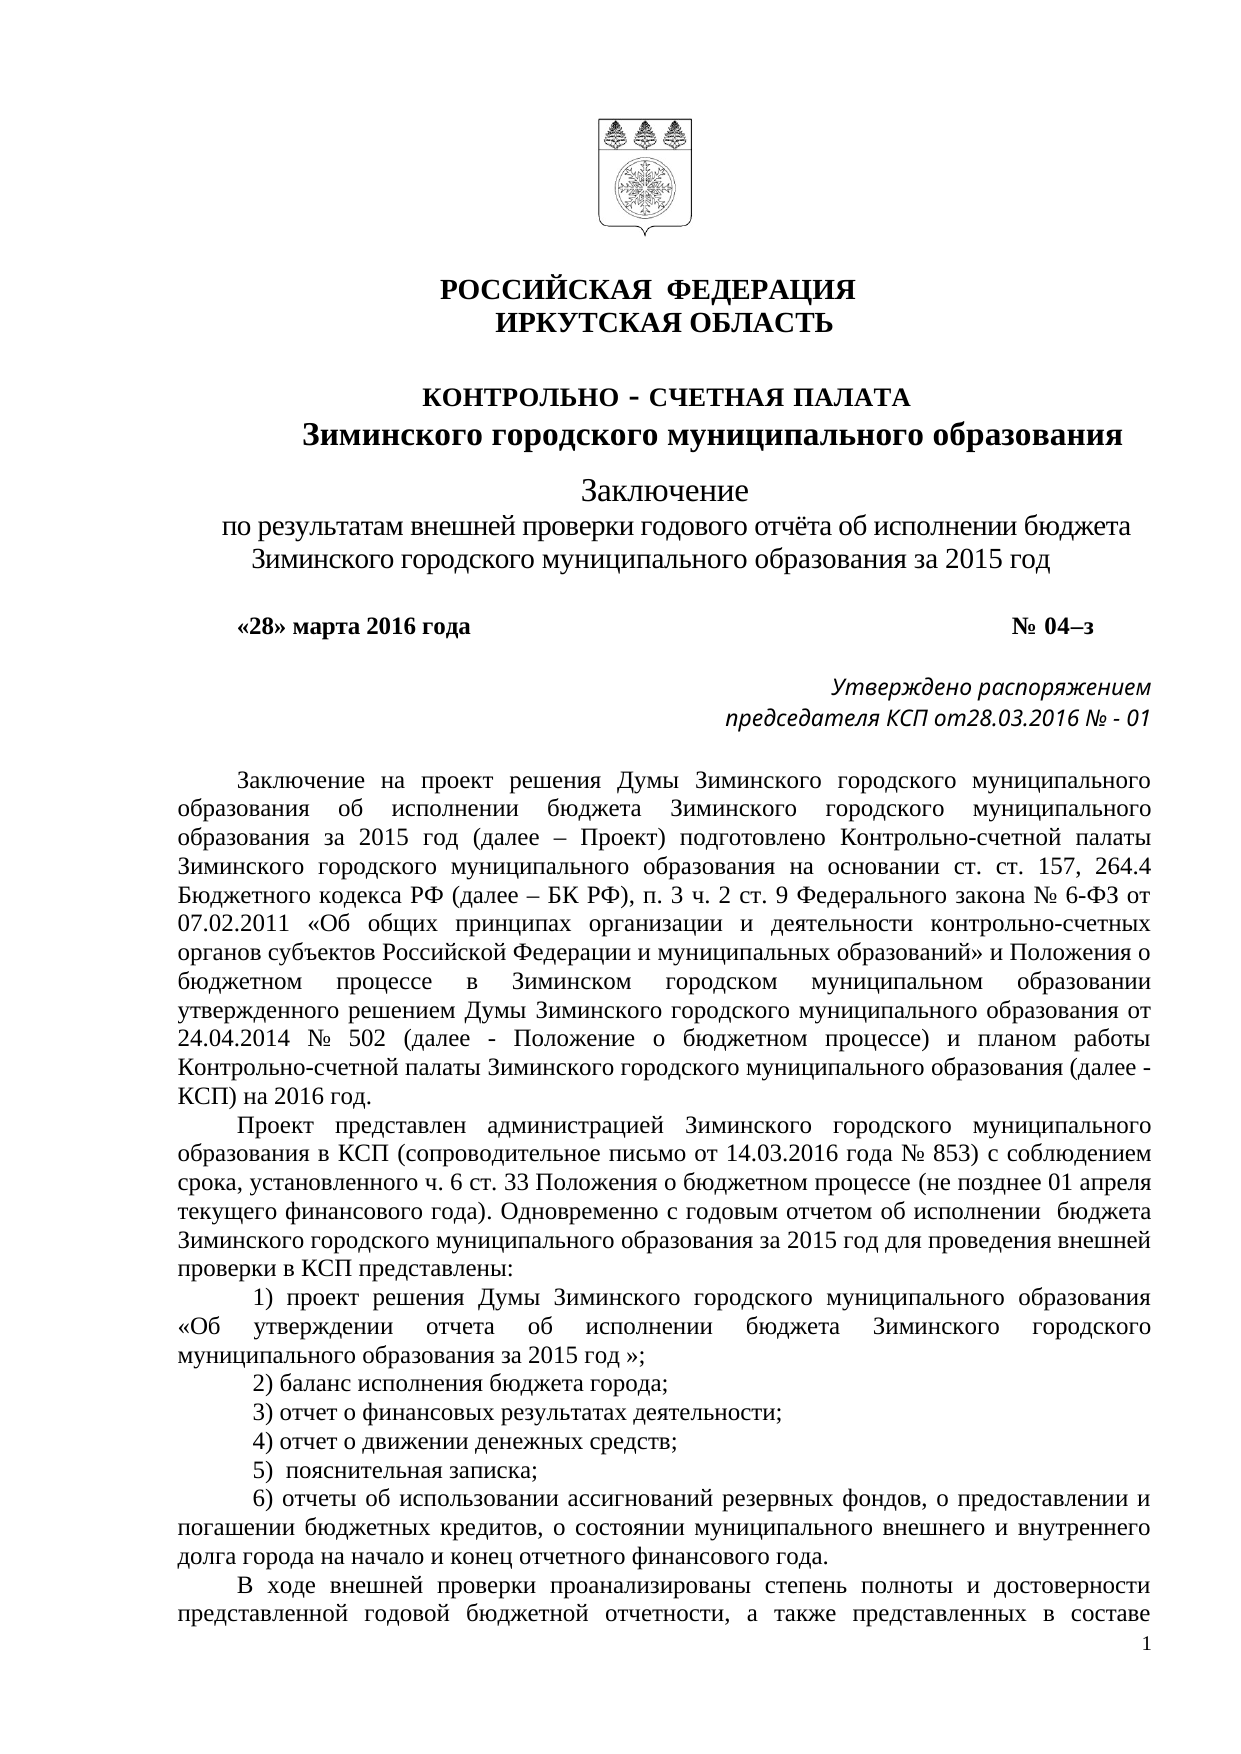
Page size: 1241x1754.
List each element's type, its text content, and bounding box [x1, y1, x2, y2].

text Заключение на проект решения Думы Зиминского городского муниципального образования об исполнении бюджета Зиминского городского муниципального образования за 2015 год (далее – Проект) подготовлено Контрольно-счетной палаты Зиминского городского муниципального образования на основании ст. ст. 157, 264.4 Бюджетного кодекса РФ (далее – БК РФ), п. 3 ч. 2 ст. 9 Федерального закона № 6-ФЗ от 07.02.2011 «Об общих принципах организации и деятельности контрольно-счетных органов субъектов Российской Федерации и муниципальных образований» и Положения о бюджетном процессе в Зиминском городском муниципальном образовании утвержденного решением Думы Зиминского городского муниципального образования от 24.04.2014 № 502 (далее - Положение о бюджетном процессе) и планом работы Контрольно-счетной палаты Зиминского городского муниципального образования (далее - КСП) на 2016 год. [177, 765, 1152, 1110]
text Проект представлен администрацией Зиминского городского муниципального образования в КСП (сопроводительное письмо от 14.03.2016 года № 853) с соблюдением срока, установленного ч. 6 ст. 33 Положения о бюджетном процессе (не позднее 01 апреля текущего финансового года). Одновременно с годовым отчетом об исполнении бюджета Зиминского городского муниципального образования за 2015 год для проведения внешней проверки в КСП представлены: [177, 1110, 1152, 1282]
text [177, 1570, 1152, 1627]
text контрольно - счетная палата [181, 378, 1152, 414]
text 1) проект решения Думы Зиминского городского муниципального образования «Об утверждении отчета об исполнении бюджета Зиминского городского муниципального образования за 2015 год »; [177, 1282, 1152, 1368]
text председателя КСП от28.03.2016 № - 01 [237, 702, 1152, 733]
text «28» марта 2016 года № 04–з [237, 611, 1152, 640]
text 4) отчет о движении денежных средств; [177, 1426, 1152, 1455]
text Заключение [178, 475, 1152, 508]
text Зиминского городского муниципального образования [274, 414, 1152, 452]
text 5) пояснительная записка; [177, 1455, 1152, 1483]
text 2) баланс исполнения бюджета города; [177, 1368, 1152, 1397]
list ИРКУТСКАЯ ОБЛАСТЬ [177, 306, 1152, 339]
text Утверждено распоряжением [177, 671, 1152, 702]
text 6) отчеты об использовании ассигнований резервных фондов, о предоставлении и погашении бюджетных кредитов, о состоянии муниципального внешнего и внутреннего долга города на начало и конец отчетного финансового года. [177, 1483, 1152, 1570]
text 3) отчет о финансовых результатах деятельности; [177, 1397, 1152, 1426]
text по результатам внешней проверки годового отчёта об исполнении бюджета Зиминского городского муниципального образования за 2015 год [222, 508, 1152, 576]
text РОССИЙСКАЯ ФЕДЕРАЦИЯ [177, 272, 1119, 306]
